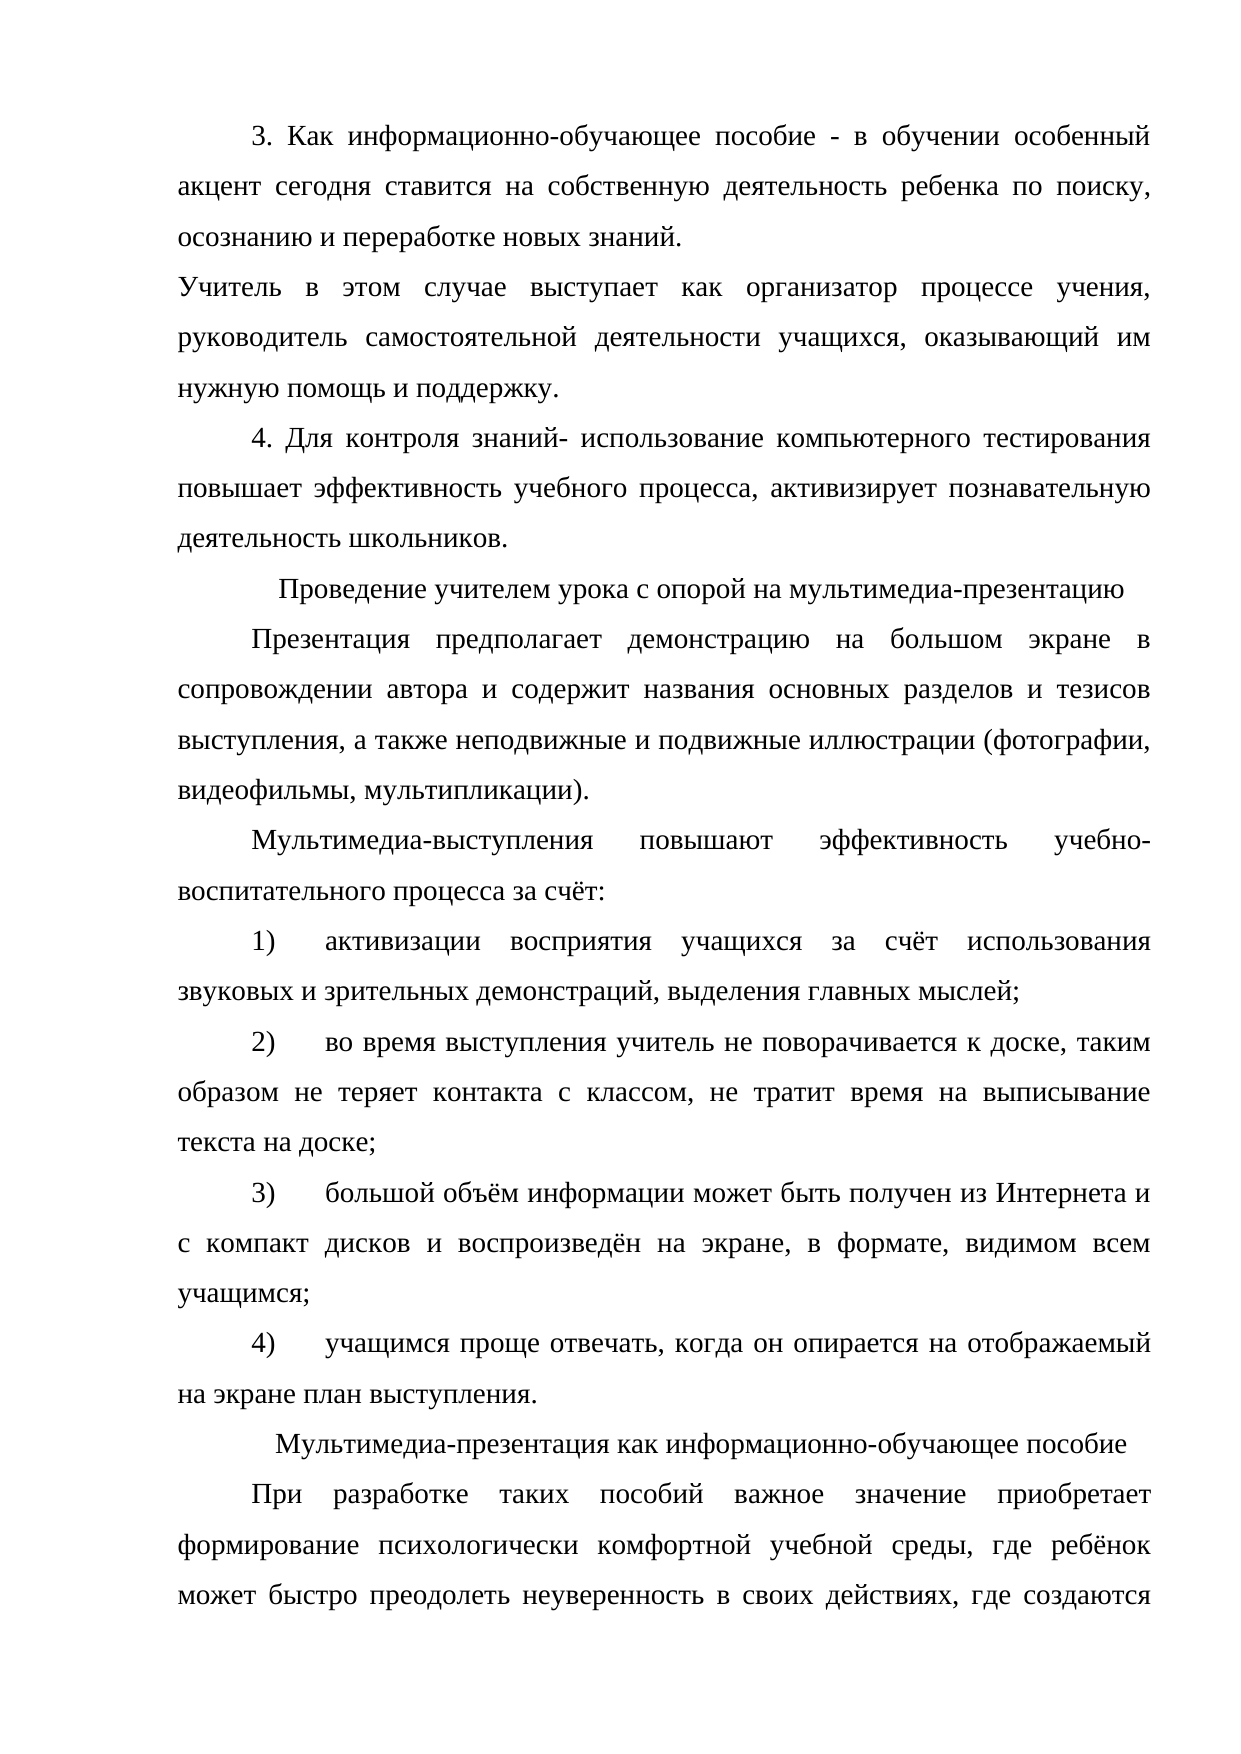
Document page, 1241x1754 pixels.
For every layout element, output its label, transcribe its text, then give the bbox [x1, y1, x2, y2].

list во время выступления учитель не поворачивается к доске, таким образом не теряет контакта с классом, не тратит время на выписывание текста на доске; [177, 1024, 1152, 1158]
text Проведение учителем урока с опорой на мультимедиа-презентацию [251, 571, 1152, 604]
text Презентация предполагает демонстрацию на большом экране в сопровождении автора и содержит названия основных разделов и тезисов выступления, а также неподвижные и подвижные иллюстрации (фотографии, видеофильмы, мультипликации). [177, 621, 1152, 806]
list активизации восприятия учащихся за счёт использования звуковых и зрительных демонстраций, выделения главных мыслей; [177, 923, 1152, 1007]
list большой объём информации может быть получен из Интернета и с компакт дисков и воспроизведён на экране, в формате, видимом всем учащимся; [177, 1175, 1152, 1309]
text 4. Для контроля знаний- использование компьютерного тестирования повышает эффективность учебного процесса, активизирует познавательную деятельность школьников. [177, 420, 1152, 554]
text Мультимедиа-выступления повышают эффективность учебно-воспитательного процесса за счёт: [177, 822, 1152, 906]
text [177, 1477, 1152, 1611]
text 3. Как информационно-обучающее пособие - в обучении особенный акцент сегодня ставится на собственную деятельность ребенка по поиску, осознанию и переработке новых знаний. [177, 118, 1152, 252]
text Учитель в этом случае выступает как организатор процессе учения, руководитель самостоятельной деятельности учащихся, оказывающий им нужную помощь и поддержку. [177, 269, 1152, 403]
text Мультимедиа-презентация как информационно-обучающее пособие [251, 1426, 1152, 1460]
list учащимся проще отвечать, когда он опирается на отображаемый на экране план выступления. [177, 1326, 1152, 1409]
